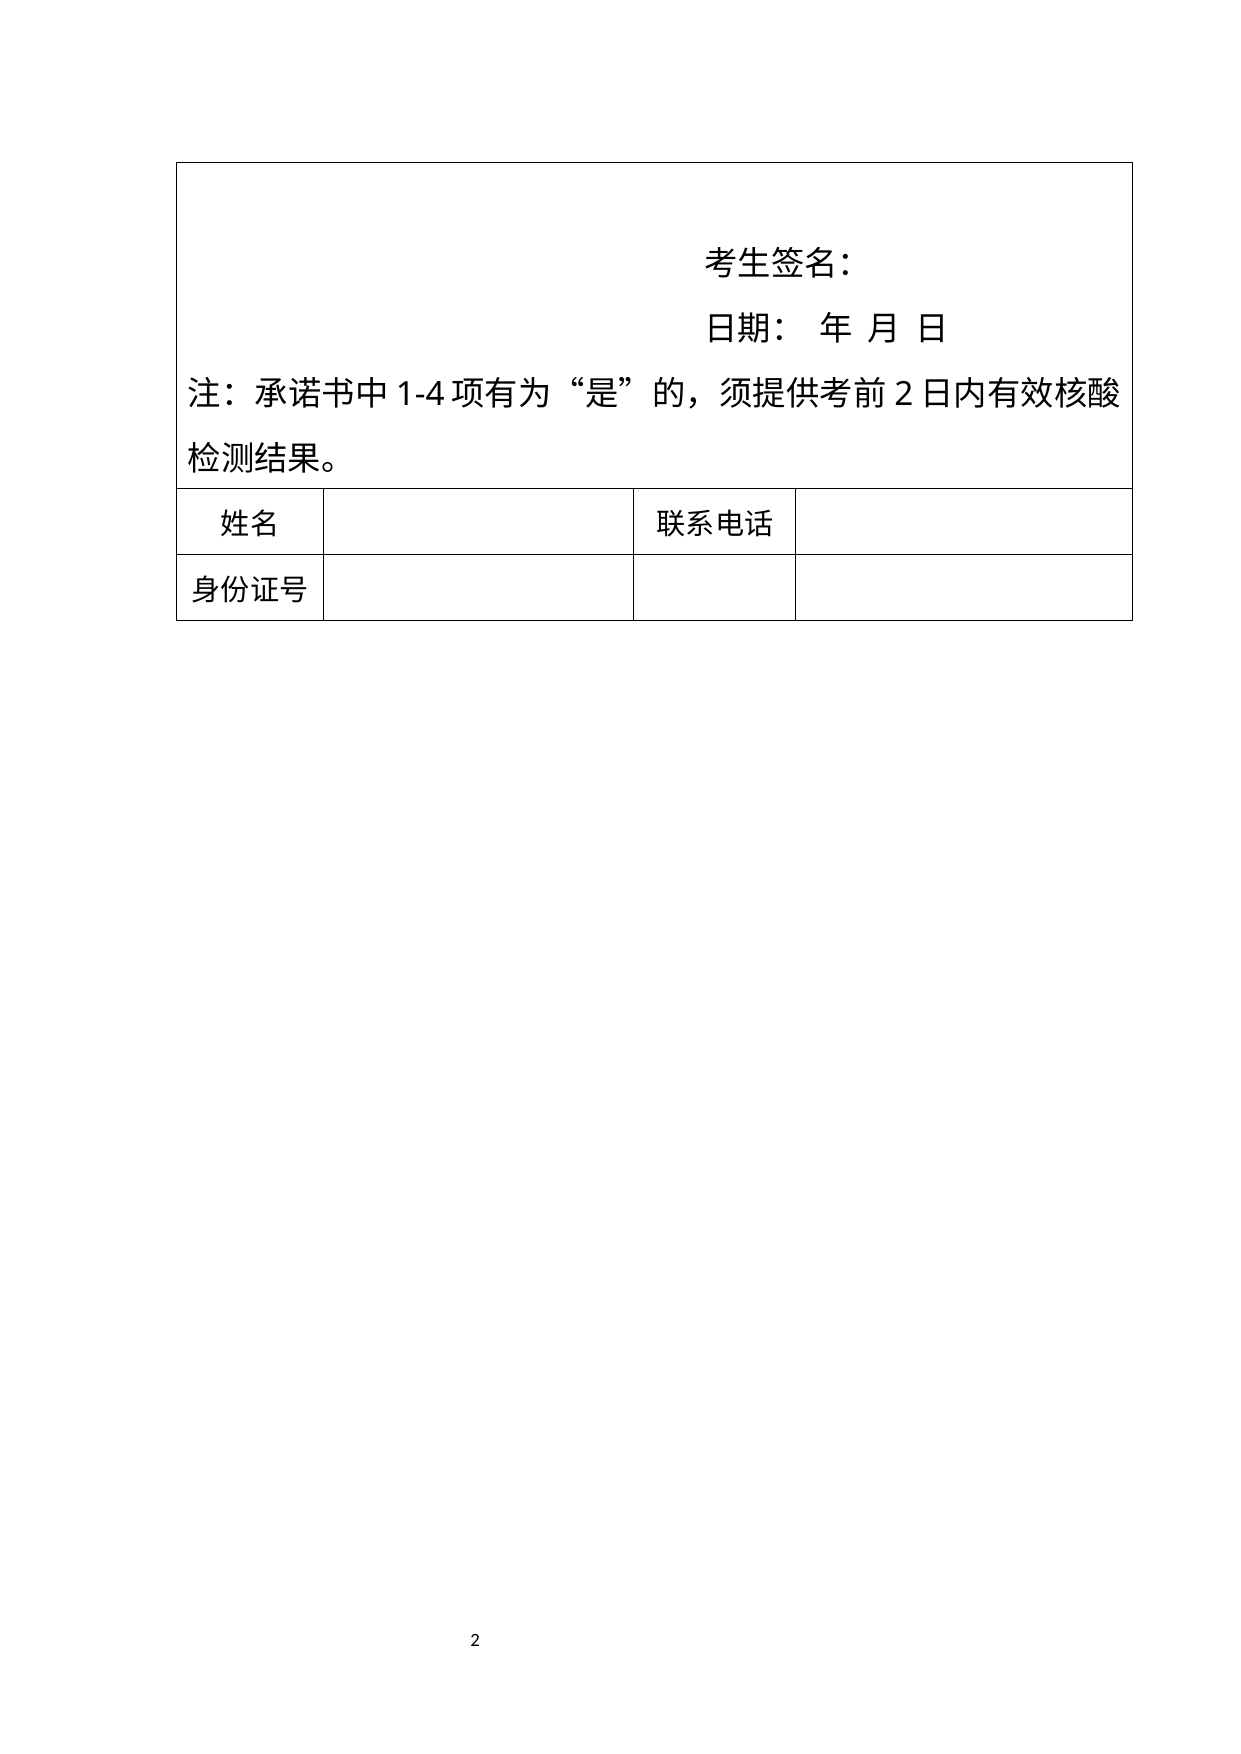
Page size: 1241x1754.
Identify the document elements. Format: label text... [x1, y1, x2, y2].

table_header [177, 163, 1132, 488]
table_cell 身份证号 [177, 555, 323, 620]
table_cell [634, 555, 795, 620]
table_cell 姓名 [177, 489, 323, 554]
table_cell [796, 555, 1132, 620]
table_cell [324, 555, 633, 620]
table_cell 联系电话 [634, 489, 795, 554]
table_cell [324, 489, 633, 554]
table_cell [796, 489, 1132, 554]
